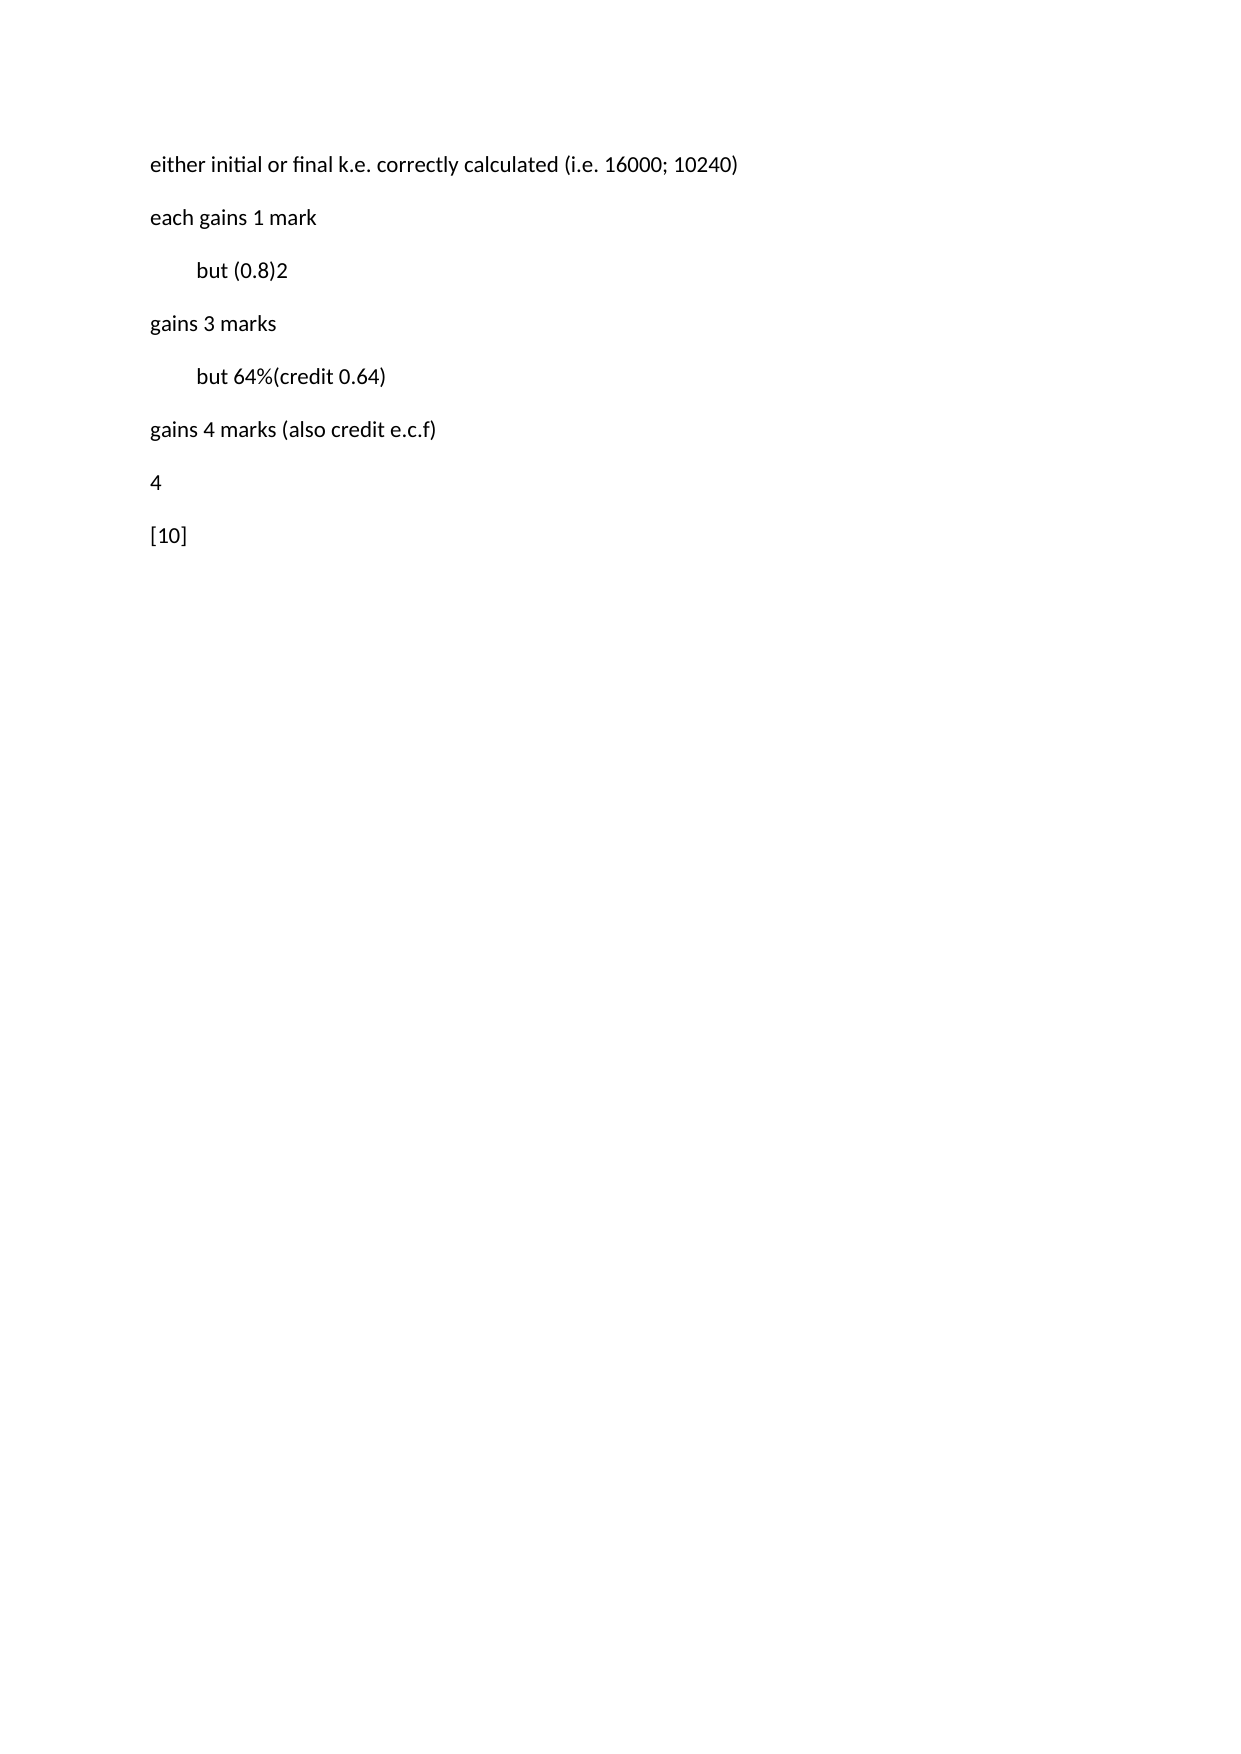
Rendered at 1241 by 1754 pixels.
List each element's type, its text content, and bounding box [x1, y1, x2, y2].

text 4 [150, 468, 1090, 496]
text gains 3 marks [150, 309, 1090, 337]
text [10] [150, 521, 1090, 549]
text each gains 1 mark [150, 203, 1090, 231]
text gains 4 marks (also credit e.c.f) [150, 415, 1090, 443]
text but (0.8)2 [150, 256, 1090, 284]
text either initial or final k.e. correctly calculated (i.e. 16000; 10240) [150, 150, 1090, 178]
text but 64%(credit 0.64) [150, 362, 1090, 390]
